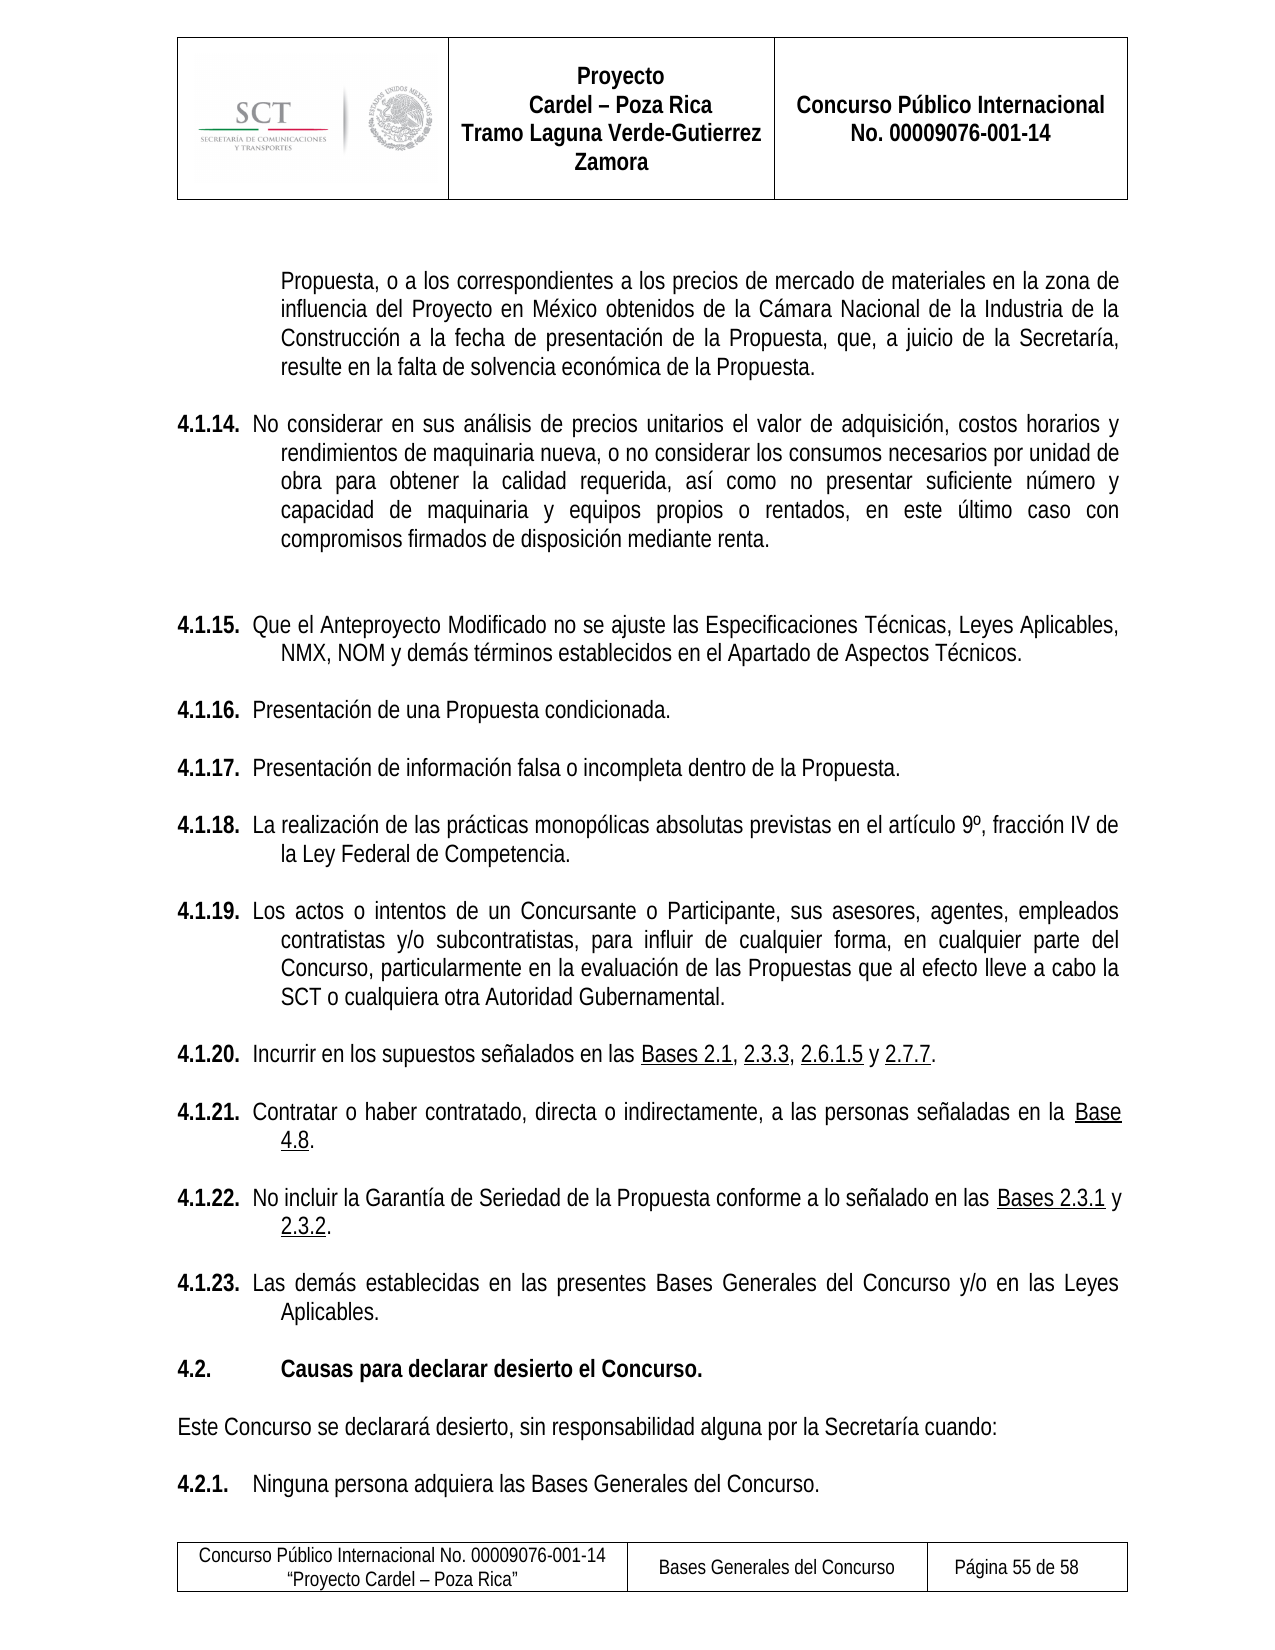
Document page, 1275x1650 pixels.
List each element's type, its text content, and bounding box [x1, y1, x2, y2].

list Contratar o haber contratado, directa o indirectamente, a las personas señaladas en la Base 4.8. [177, 1097, 1122, 1154]
text Este Concurso se declarará desierto, sin responsabilidad alguna por la Secretaría cuando: [177, 1412, 1122, 1440]
list Las demás establecidas en las presentes Bases Generales del Concurso y/o en las Leyes Aplicables. [177, 1268, 1122, 1326]
list No incluir la Garantía de Seriedad de la Propuesta conforme a lo señalado en las Bases 2.3.1 y 2.3.2. [177, 1182, 1122, 1240]
list No considerar en sus análisis de precios unitarios el valor de adquisición, costos horarios y rendimientos de maquinaria nueva, o no considerar los consumos necesarios por unidad de obra para obtener la calidad requerida, así como no presentar suficiente número y capacidad de maquinaria y equipos propios o rentados, en este último caso con compromisos firmados de disposición mediante renta. [177, 409, 1122, 552]
list La realización de las prácticas monopólicas absolutas previstas en el artículo 9º, fracción IV de la Ley Federal de Competencia. [177, 810, 1122, 867]
subtitle Ninguna persona adquiera las Bases Generales del Concurso. [177, 1469, 1122, 1498]
list Que el Anteproyecto Modificado no se ajuste las Especificaciones Técnicas, Leyes Aplicables, NMX, NOM y demás términos establecidos en el Apartado de Aspectos Técnicos. [177, 609, 1122, 667]
list Causas para declarar desierto el Concurso. [177, 1354, 1122, 1383]
list Incurrir en los supuestos señalados en las Bases 2.1, 2.3.3, 2.6.1.5 y 2.7.7. [177, 1039, 1122, 1068]
list Los actos o intentos de un Concursante o Participante, sus asesores, agentes, empleados contratistas y/o subcontratistas, para influir de cualquier forma, en cualquier parte del Concurso, particularmente en la evaluación de las Propuestas que al efecto lleve a cabo la SCT o cualquiera otra Autoridad Gubernamental. [177, 896, 1122, 1011]
picture [193, 53, 439, 183]
list Presentación de información falsa o incompleta dentro de la Propuesta. [177, 753, 1122, 781]
list Presentación de una Propuesta condicionada. [177, 696, 1122, 724]
